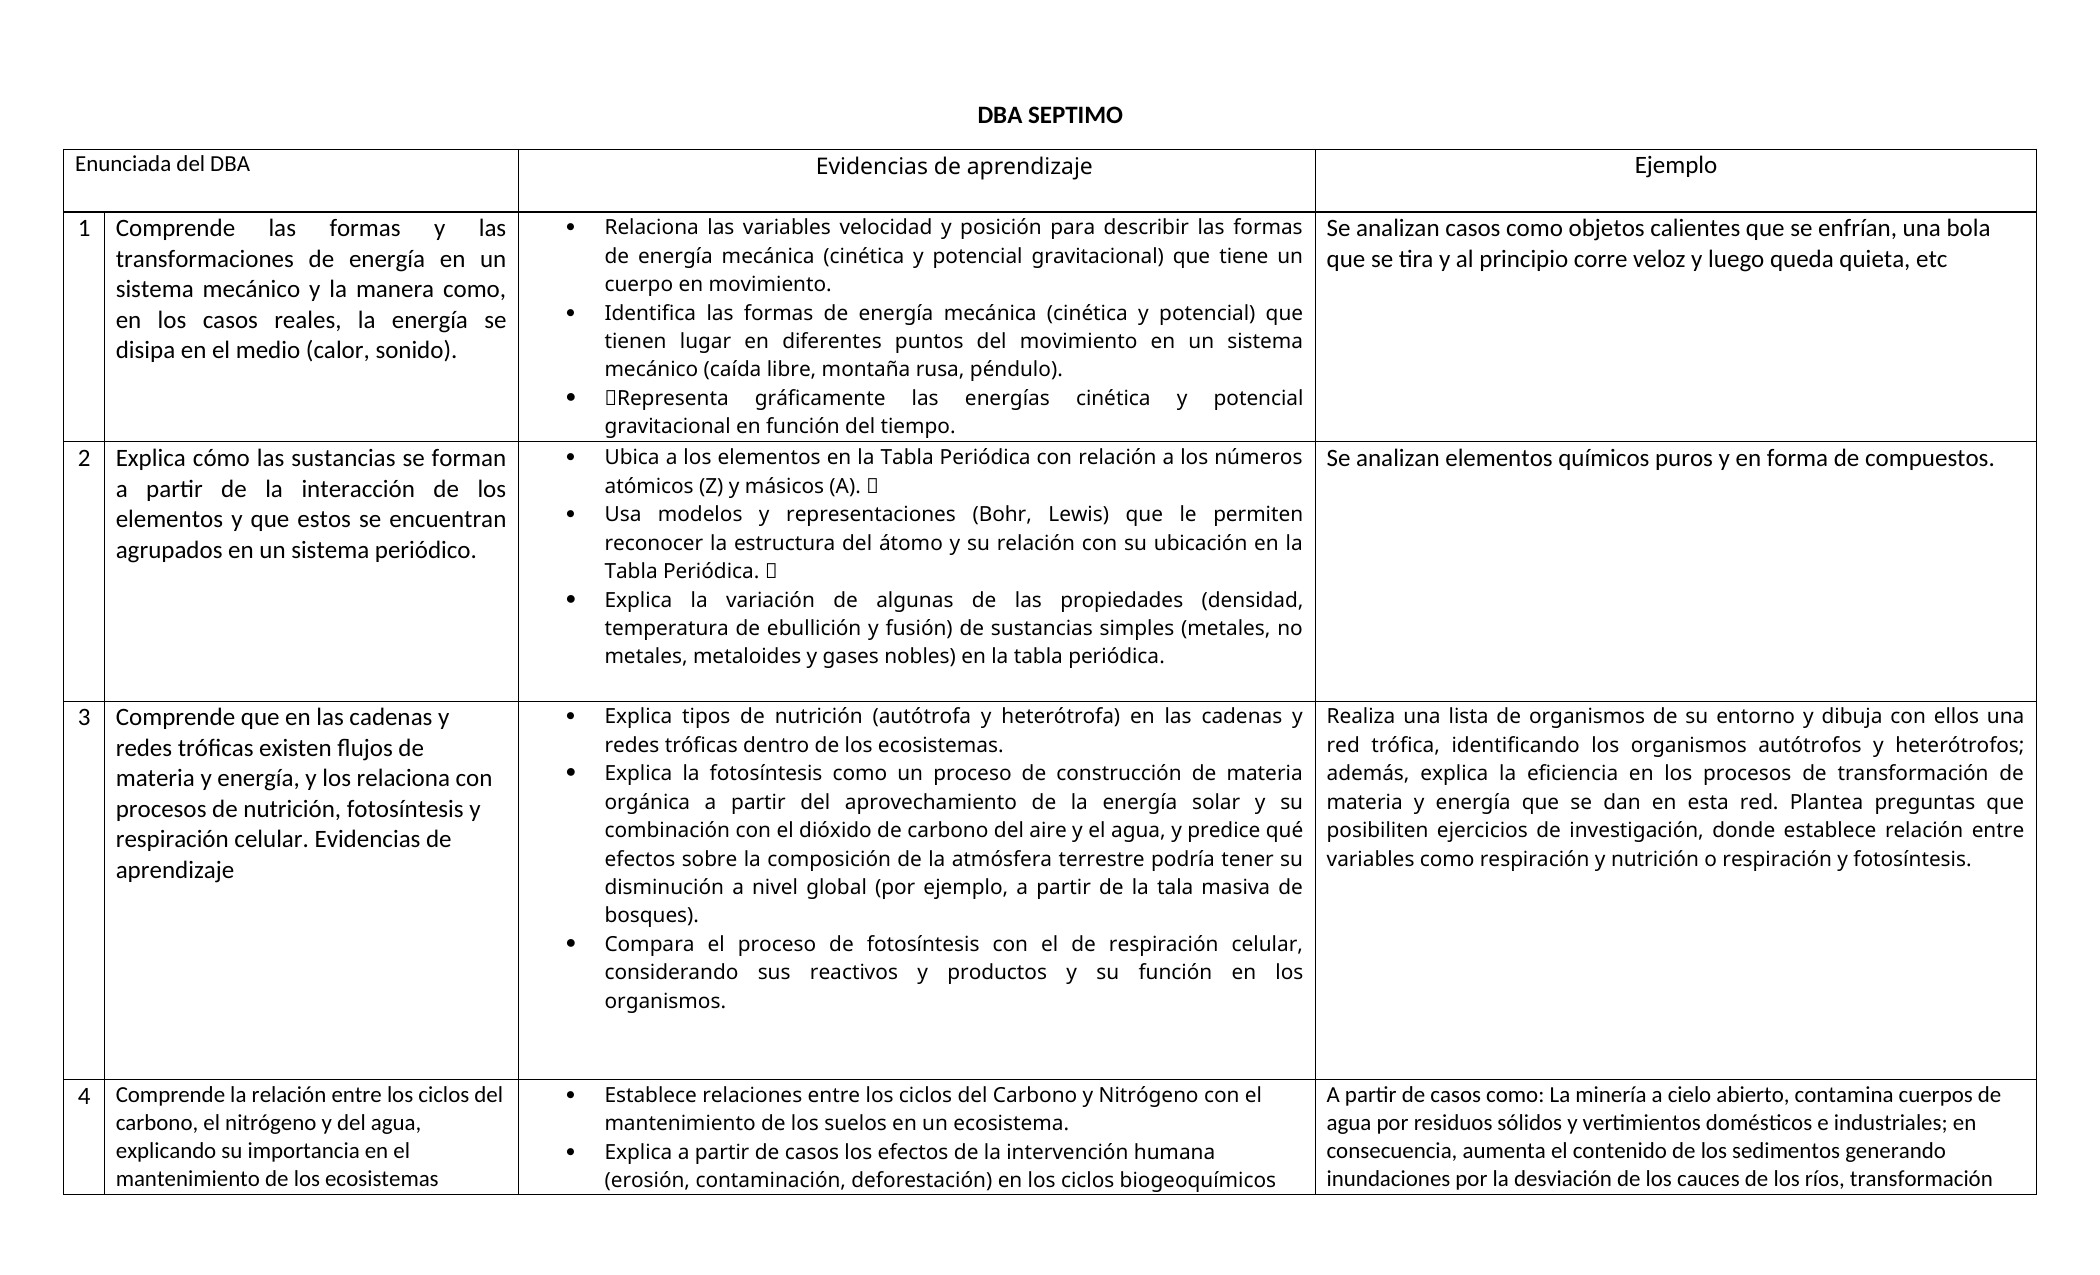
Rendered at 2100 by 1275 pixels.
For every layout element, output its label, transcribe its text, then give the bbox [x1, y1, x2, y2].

table_cell Explica tipos de nutrición (autótrofa y heterótrofa) en las cadenas y redes tróficas dentro de los ecosistemas. Explica la fotosíntesis como un proceso de construcción de materia orgánica a partir del aprovechamiento de la energía solar y su combinación con el dióxido de carbono del aire y el agua, y predice qué efectos sobre la composición de la atmósfera terrestre podría tener su disminución a nivel global (por ejemplo, a partir de la tala masiva de bosques). Compara el proceso de fotosíntesis con el de respiración celular, considerando sus reactivos y productos y su función en los organismos. [519, 702, 1315, 1079]
table_cell Se analizan elementos químicos puros y en forma de compuestos. [1316, 442, 2036, 701]
table_cell Relaciona las variables velocidad y posición para describir las formas de energía mecánica (cinética y potencial gravitacional) que tiene un cuerpo en movimiento. Identifica las formas de energía mecánica (cinética y potencial) que tienen lugar en diferentes puntos del movimiento en un sistema mecánico (caída libre, montaña rusa, péndulo). Representa gráficamente las energías cinética y potencial gravitacional en función del tiempo. [519, 213, 1315, 441]
table_cell Realiza una lista de organismos de su entorno y dibuja con ellos una red trófica, identificando los organismos autótrofos y heterótrofos; además, explica la eficiencia en los procesos de transformación de materia y energía que se dan en esta red. Plantea preguntas que posibiliten ejercicios de investigación, donde establece relación entre variables como respiración y nutrición o respiración y fotosíntesis. [1316, 702, 2036, 1079]
table_header Enunciada del DBA [64, 150, 518, 211]
table_cell Se analizan casos como objetos calientes que se enfrían, una bola que se tira y al principio corre veloz y luego queda quieta, etc [1316, 213, 2036, 441]
table_cell 1 [64, 213, 104, 441]
table_cell 2 [64, 442, 104, 701]
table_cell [105, 1080, 518, 1194]
table_header Evidencias de aprendizaje [519, 150, 1315, 211]
text DBA SEPTIMO [75, 99, 2025, 129]
table_cell Explica cómo las sustancias se forman a partir de la interacción de los elementos y que estos se encuentran agrupados en un sistema periódico. [105, 442, 518, 701]
table_cell 3 [64, 702, 104, 1079]
table_cell Comprende las formas y las transformaciones de energía en un sistema mecánico y la manera como, en los casos reales, la energía se disipa en el medio (calor, sonido). [105, 213, 518, 441]
table_cell Comprende que en las cadenas y redes tróficas existen flujos de materia y energía, y los relaciona con procesos de nutrición, fotosíntesis y respiración celular. Evidencias de aprendizaje [105, 702, 518, 1079]
table_cell Ubica a los elementos en la Tabla Periódica con relación a los números atómicos (Z) y másicos (A).  Usa modelos y representaciones (Bohr, Lewis) que le permiten reconocer la estructura del átomo y su relación con su ubicación en la Tabla Periódica.  Explica la variación de algunas de las propiedades (densidad, temperatura de ebullición y fusión) de sustancias simples (metales, no metales, metaloides y gases nobles) en la tabla periódica. [519, 442, 1315, 701]
table_cell 4 [64, 1080, 104, 1194]
table_header Ejemplo [1316, 150, 2036, 211]
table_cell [1316, 1080, 2036, 1194]
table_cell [519, 1080, 1315, 1194]
